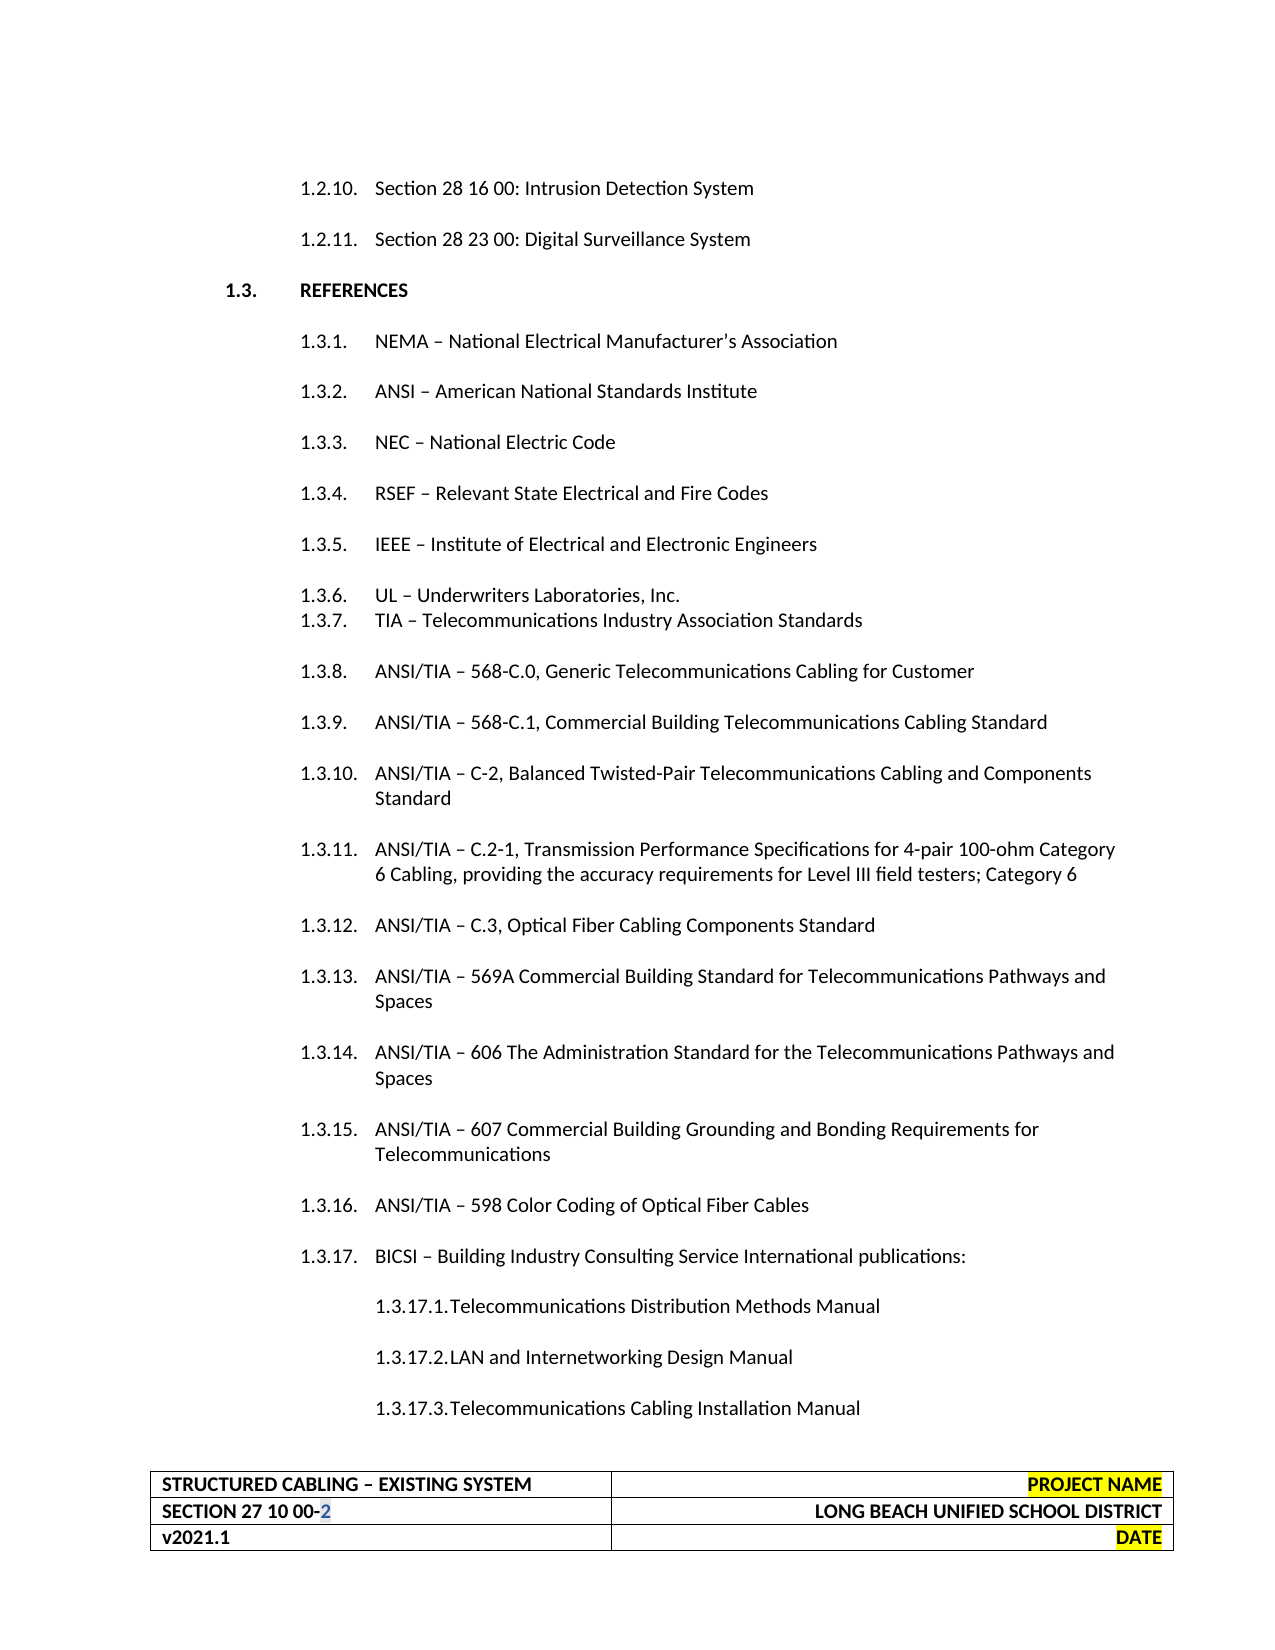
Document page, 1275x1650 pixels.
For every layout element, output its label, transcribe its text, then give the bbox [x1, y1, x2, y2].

list ANSI/TIA – C-2, Balanced Twisted-Pair Telecommunications Cabling and Components Standard [300, 760, 1125, 811]
list ANSI/TIA – C.2-1, Transmission Performance Specifications for 4-pair 100-ohm Category 6 Cabling, providing the accuracy requirements for Level III field testers; Category 6 [300, 836, 1125, 887]
list NEMA – National Electrical Manufacturer’s Association [300, 328, 1125, 353]
list ANSI/TIA – C.3, Optical Fiber Cabling Components Standard [300, 912, 1125, 938]
list Section 28 23 00: Digital Surveillance System [300, 226, 1125, 252]
list RSEF – Relevant State Electrical and Fire Codes [300, 480, 1125, 506]
list TIA – Telecommunications Industry Association Standards [300, 607, 1125, 633]
list ANSI/TIA – 568-C.0, Generic Telecommunications Cabling for Customer [300, 658, 1125, 684]
list ANSI/TIA – 568-C.1, Commercial Building Telecommunications Cabling Standard [300, 709, 1125, 734]
list Section 28 16 00: Intrusion Detection System [300, 175, 1125, 201]
list Telecommunications Distribution Methods Manual [375, 1294, 1125, 1319]
list LAN and Internetworking Design Manual [375, 1344, 1125, 1370]
list ANSI/TIA – 606 The Administration Standard for the Telecommunications Pathways and Spaces [300, 1039, 1125, 1090]
list BICSI – Building Industry Consulting Service International publications: [300, 1243, 1125, 1268]
list ANSI/TIA – 607 Commercial Building Grounding and Bonding Requirements for Telecommunications [300, 1116, 1125, 1167]
list UL – Underwriters Laboratories, Inc. [300, 582, 1125, 607]
list Telecommunications Cabling Installation Manual [375, 1395, 1125, 1421]
list REFERENCES [225, 277, 1125, 302]
list IEEE – Institute of Electrical and Electronic Engineers [300, 531, 1125, 557]
list ANSI/TIA – 598 Color Coding of Optical Fiber Cables [300, 1192, 1125, 1217]
list ANSI/TIA – 569A Commercial Building Standard for Telecommunications Pathways and Spaces [300, 963, 1125, 1014]
list ANSI – American National Standards Institute [300, 379, 1125, 404]
list NEC – National Electric Code [300, 429, 1125, 455]
